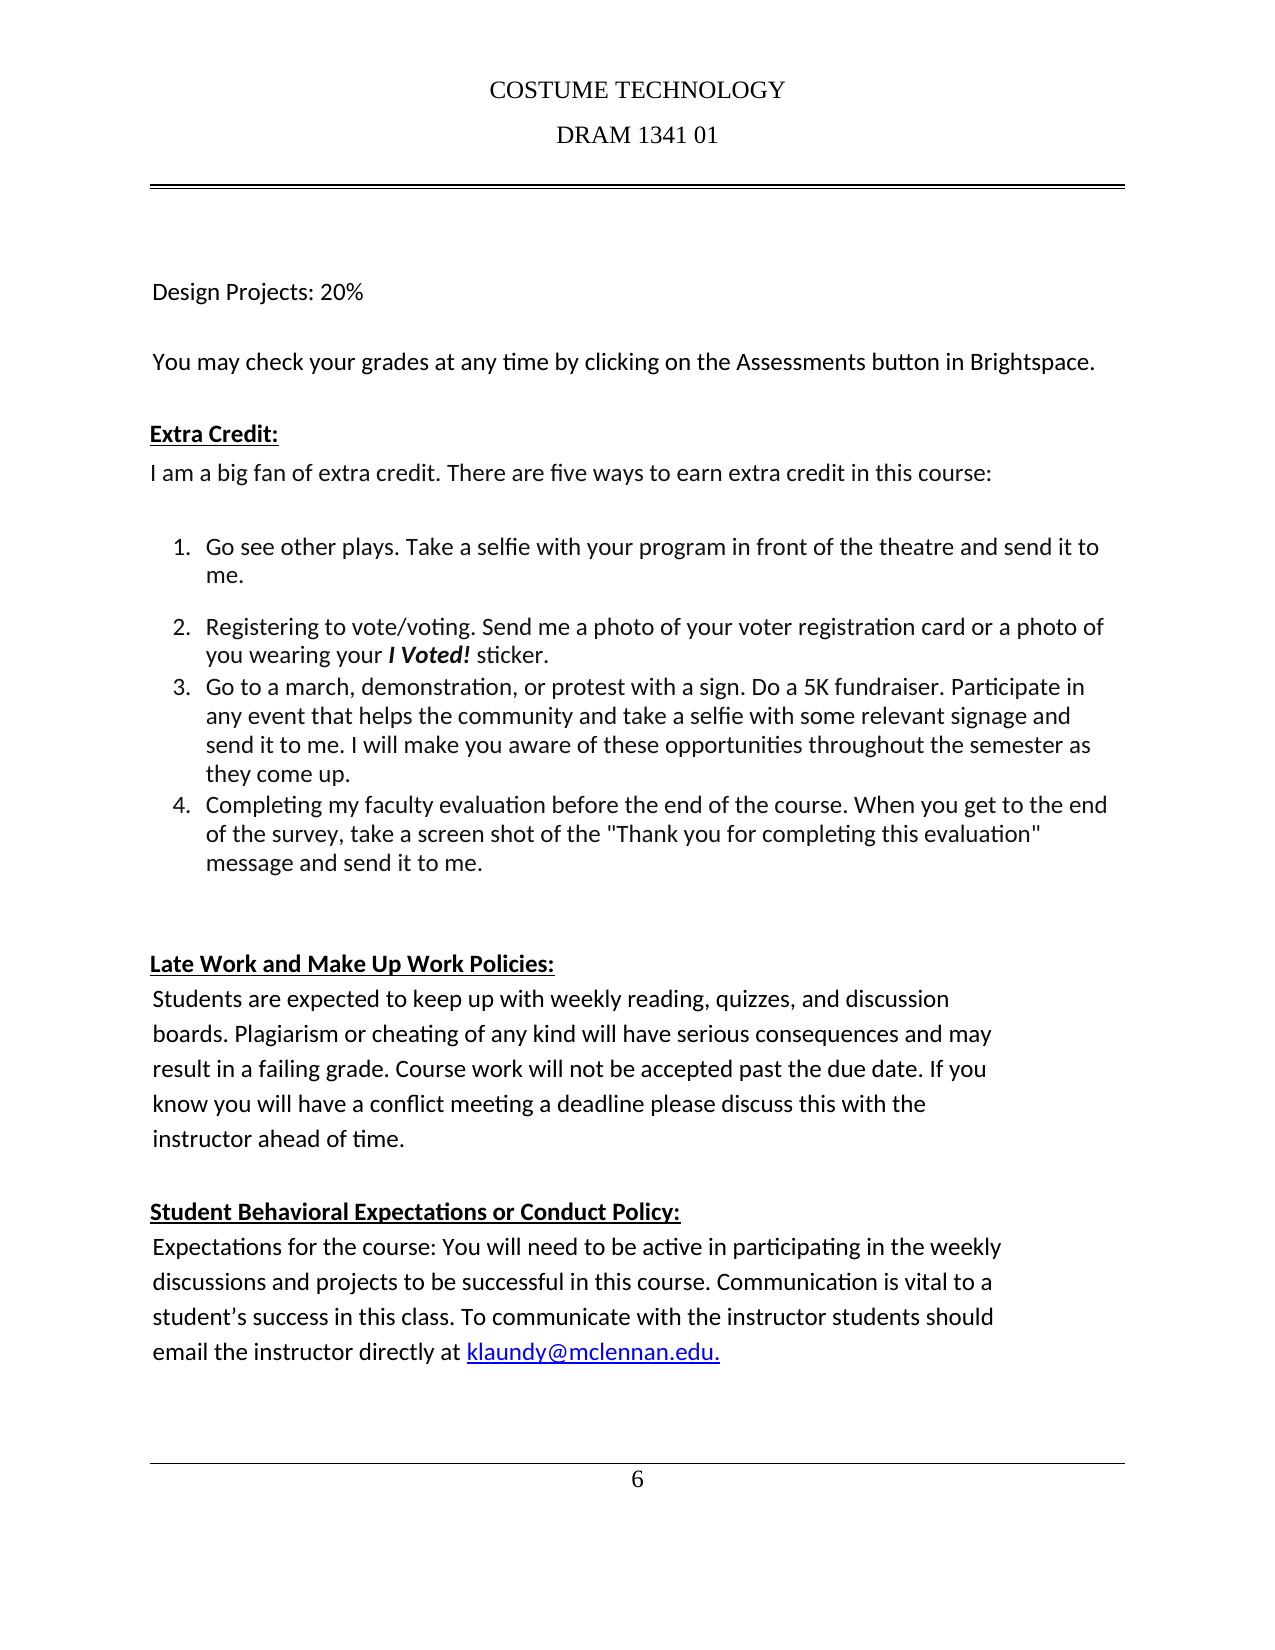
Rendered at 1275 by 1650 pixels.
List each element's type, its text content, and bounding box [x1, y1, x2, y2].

list Registering to vote/voting. Send me a photo of your voter registration card or a photo of you wearing your I Voted! sticker. [172, 612, 1120, 670]
list Go see other plays. Take a selfie with your program in front of the theatre and send it to me. [172, 532, 1120, 590]
subtitle Late Work and Make Up Work Policies: [150, 948, 1125, 979]
text Expectations for the course: You will need to be active in participating in the weekly discussions and projects to be successful in this course. Communication is vital to a student’s success in this class. To communicate with the instructor students should email the instructor directly at klaundy@mclennan.edu. [152, 1231, 1021, 1367]
list Completing my faculty evaluation before the end of the course. When you get to the end of the survey, take a screen shot of the "Thank you for completing this evaluation" message and send it to me. [172, 791, 1120, 878]
text Students are expected to keep up with weekly reading, quizzes, and discussion boards. Plagiarism or cheating of any kind will have serious consequences and may result in a failing grade. Course work will not be accepted past the due date. If you know you will have a conflict meeting a deadline please discuss this with the instructor ahead of time. [152, 983, 1032, 1154]
text Design Projects: 20% [152, 276, 1125, 306]
list Go to a march, demonstration, or protest with a sign. Do a 5K fundraiser. Participate in any event that helps the community and take a selfie with some relevant signage and send it to me. I will make you aware of these opportunities throughout the semester as they come up. [172, 672, 1120, 788]
subtitle Student Behavioral Expectations or Conduct Policy: [150, 1196, 1125, 1227]
text Extra Credit: [149, 419, 1125, 449]
text You may check your grades at any time by clicking on the Assessments button in Brightspace. [152, 346, 1125, 377]
text I am a big fan of extra credit. There are five ways to earn extra credit in this course: [150, 458, 1120, 487]
